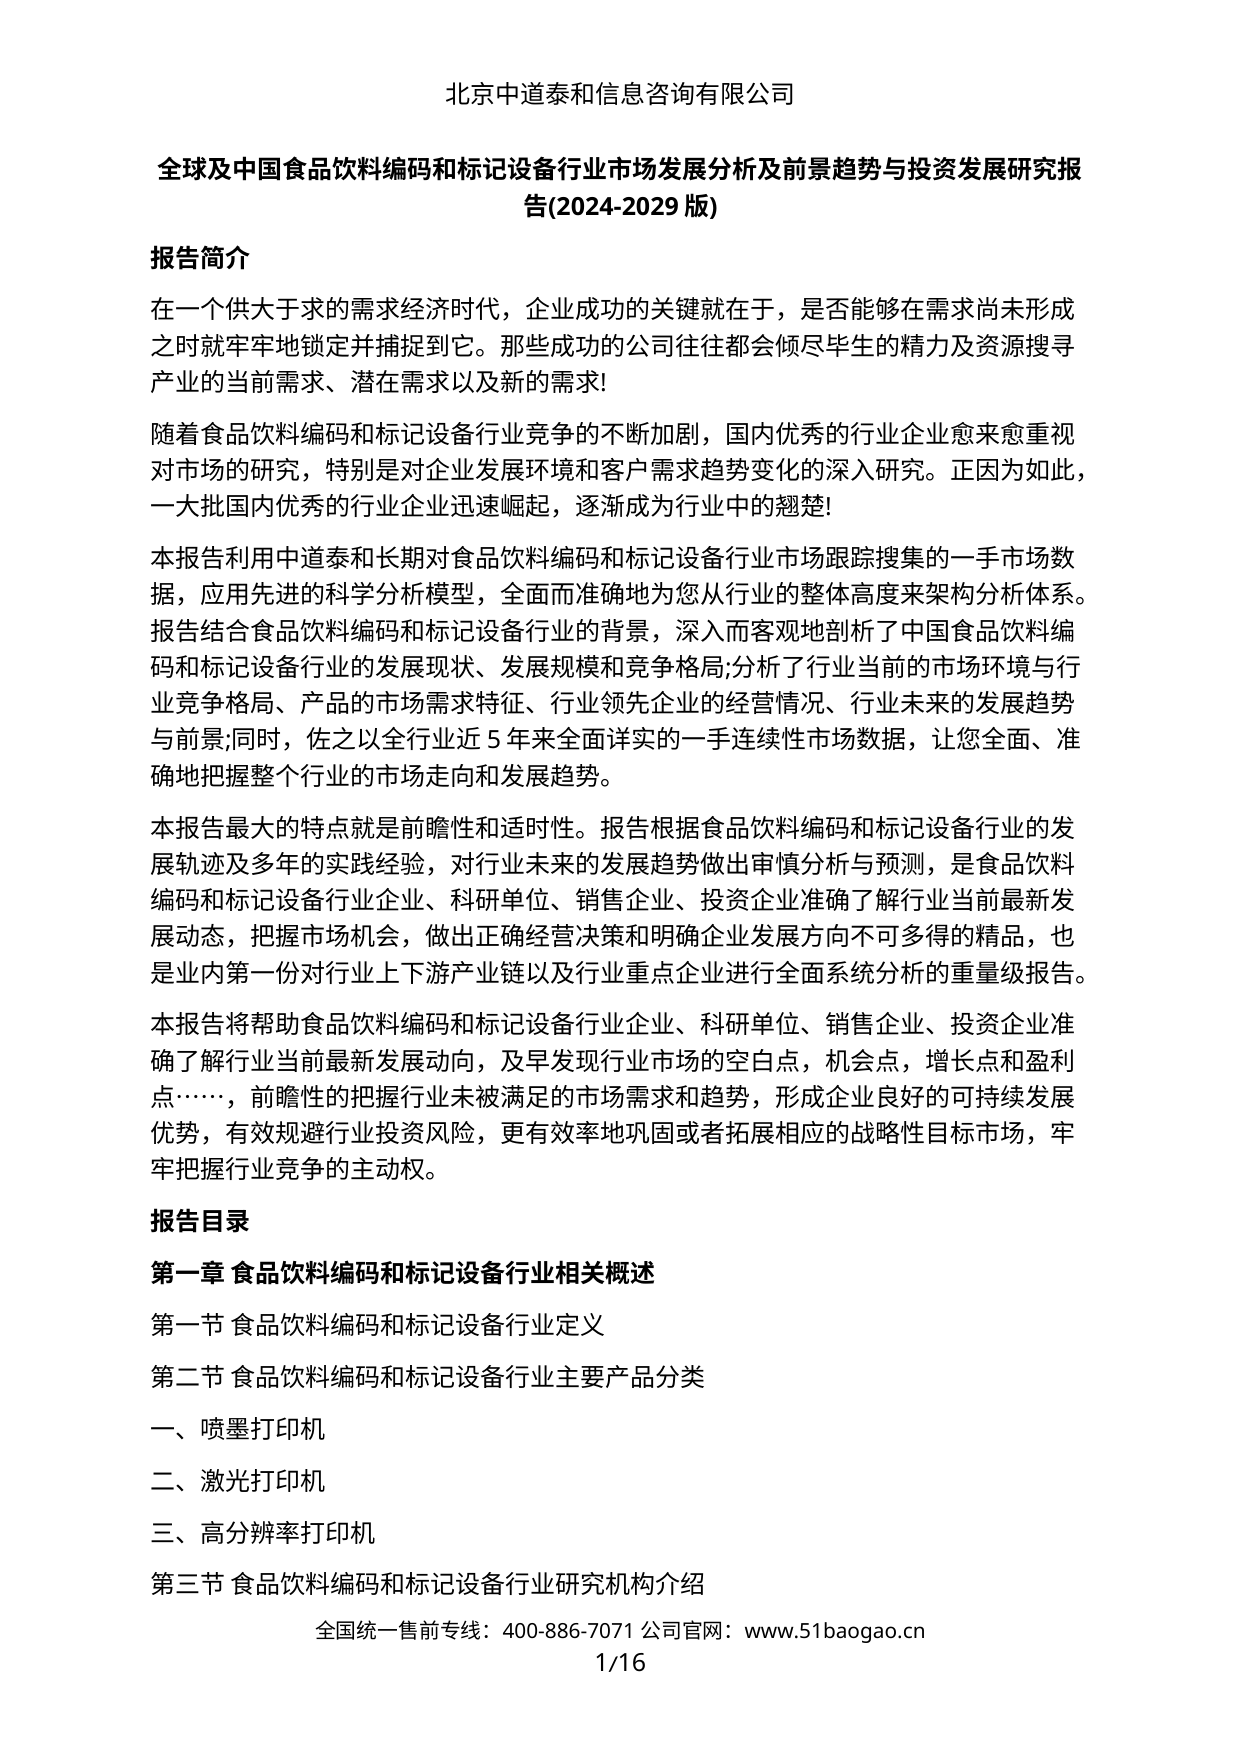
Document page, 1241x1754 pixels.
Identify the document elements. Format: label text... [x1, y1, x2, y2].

text 第三节 食品饮料编码和标记设备行业研究机构介绍 [150, 1565, 1090, 1601]
text 随着食品饮料编码和标记设备行业竞争的不断加剧，国内优秀的行业企业愈来愈重视对市场的研究，特别是对企业发展环境和客户需求趋势变化的深入研究。正因为如此，一大批国内优秀的行业企业迅速崛起，逐渐成为行业中的翘楚! [150, 414, 1090, 523]
text 本报告最大的特点就是前瞻性和适时性。报告根据食品饮料编码和标记设备行业的发展轨迹及多年的实践经验，对行业未来的发展趋势做出审慎分析与预测，是食品饮料编码和标记设备行业企业、科研单位、销售企业、投资企业准确了解行业当前最新发展动态，把握市场机会，做出正确经营决策和明确企业发展方向不可多得的精品，也是业内第一份对行业上下游产业链以及行业重点企业进行全面系统分析的重量级报告。 [150, 808, 1090, 989]
text 本报告利用中道泰和长期对食品饮料编码和标记设备行业市场跟踪搜集的一手市场数据，应用先进的科学分析模型，全面而准确地为您从行业的整体高度来架构分析体系。报告结合食品饮料编码和标记设备行业的背景，深入而客观地剖析了中国食品饮料编码和标记设备行业的发展现状、发展规模和竞争格局;分析了行业当前的市场环境与行业竞争格局、产品的市场需求特征、行业领先企业的经营情况、行业未来的发展趋势与前景;同时，佐之以全行业近5年来全面详实的一手连续性市场数据，让您全面、准确地把握整个行业的市场走向和发展趋势。 [150, 539, 1090, 792]
text 报告简介 [150, 238, 1090, 274]
text 三、高分辨率打印机 [150, 1513, 1090, 1549]
text 第一节 食品饮料编码和标记设备行业定义 [150, 1306, 1090, 1342]
text 二、激光打印机 [150, 1461, 1090, 1497]
text 报告目录 [150, 1202, 1090, 1238]
text 在一个供大于求的需求经济时代，企业成功的关键就在于，是否能够在需求尚未形成之时就牢牢地锁定并捕捉到它。那些成功的公司往往都会倾尽毕生的精力及资源搜寻产业的当前需求、潜在需求以及新的需求! [150, 290, 1090, 399]
text 一、喷墨打印机 [150, 1409, 1090, 1446]
text 第二节 食品饮料编码和标记设备行业主要产品分类 [150, 1357, 1090, 1394]
text 本报告将帮助食品饮料编码和标记设备行业企业、科研单位、销售企业、投资企业准确了解行业当前最新发展动向，及早发现行业市场的空白点，机会点，增长点和盈利点……，前瞻性的把握行业未被满足的市场需求和趋势，形成企业良好的可持续发展优势，有效规避行业投资风险，更有效率地巩固或者拓展相应的战略性目标市场，牢牢把握行业竞争的主动权。 [150, 1005, 1090, 1186]
text 全球及中国食品饮料编码和标记设备行业市场发展分析及前景趋势与投资发展研究报告(2024-2029版) [150, 150, 1090, 222]
text 第一章 食品饮料编码和标记设备行业相关概述 [150, 1254, 1090, 1290]
